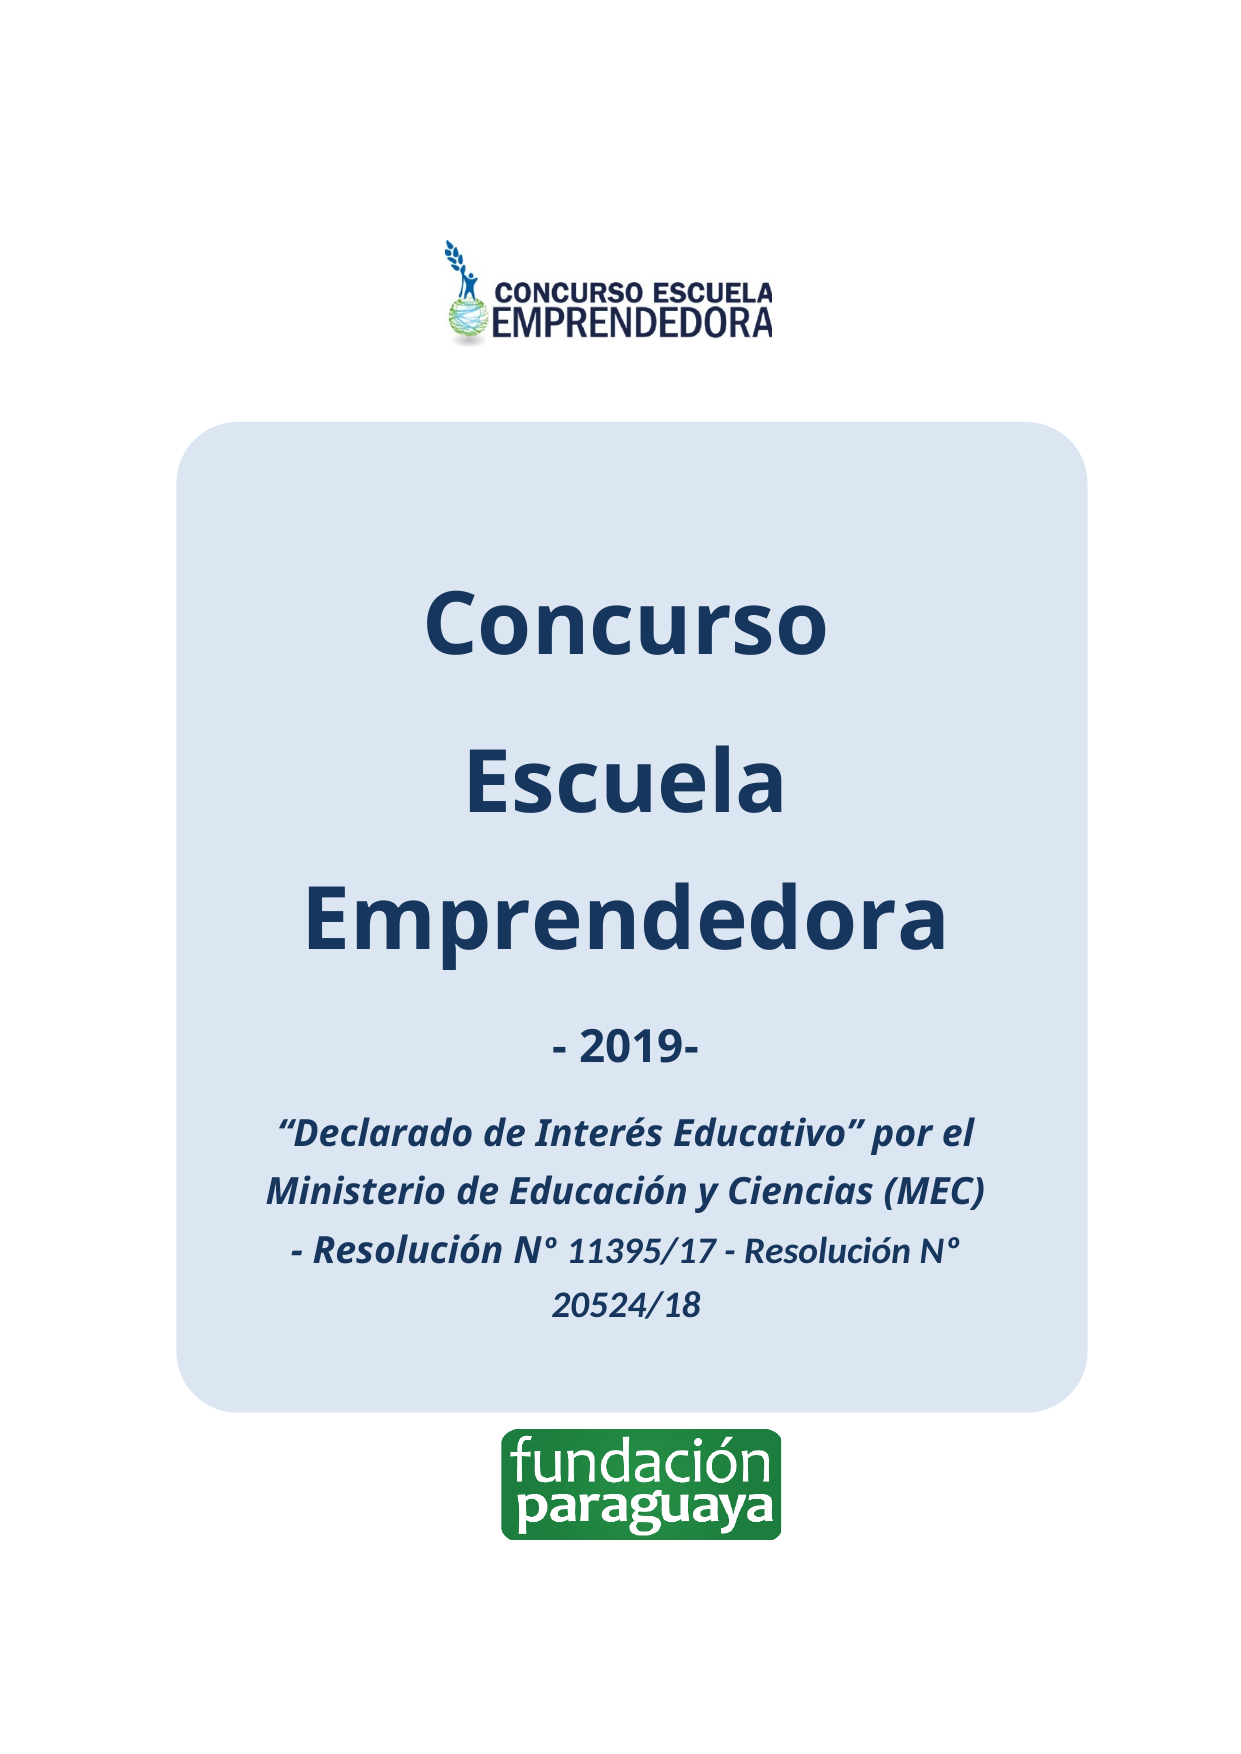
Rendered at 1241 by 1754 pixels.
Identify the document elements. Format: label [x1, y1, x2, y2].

picture [443, 240, 772, 351]
picture [500, 1429, 781, 1539]
